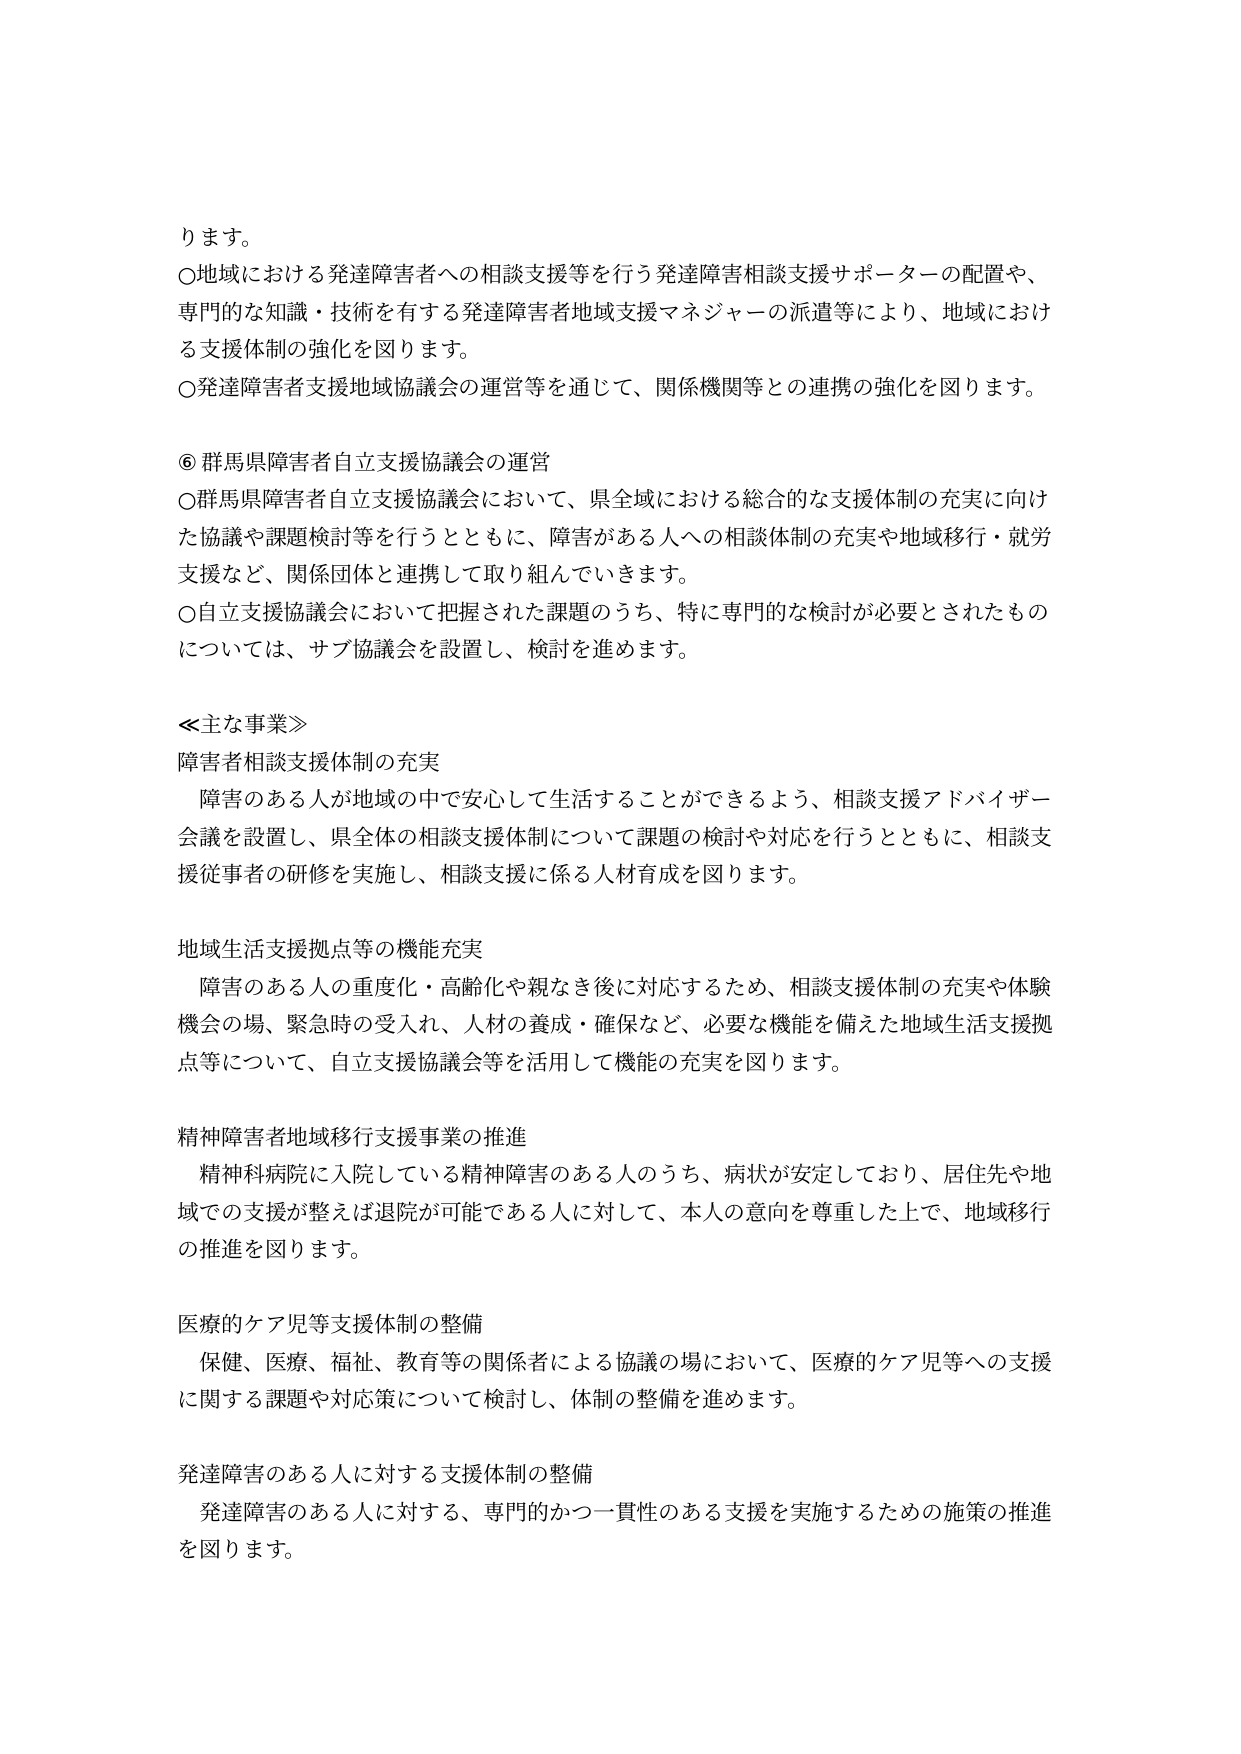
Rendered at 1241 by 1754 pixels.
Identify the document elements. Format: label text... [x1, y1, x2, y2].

text 障害のある人の重度化・高齢化や親なき後に対応するため、相談支援体制の充実や体験機会の場、緊急時の受入れ、人材の養成・確保など、必要な機能を備えた地域生活支援拠点等について、自立支援協議会等を活用して機能の充実を図ります。 [177, 967, 1063, 1079]
text 医療的ケア児等支援体制の整備 [177, 1304, 1063, 1342]
text 障害のある人が地域の中で安心して生活することができるよう、相談支援アドバイザー会議を設置し、県全体の相談支援体制について課題の検討や対応を行うとともに、相談支援従事者の研修を実施し、相談支援に係る人材育成を図ります。 [177, 779, 1063, 892]
text 地域生活支援拠点等の機能充実 [177, 929, 1063, 967]
text ○地域における発達障害者への相談支援等を行う発達障害相談支援サポーターの配置や、専門的な知識・技術を有する発達障害者地域支援マネジャーの派遣等により、地域における支援体制の強化を図ります。 [177, 254, 1063, 367]
text ≪主な事業≫ [177, 704, 1063, 742]
text 発達障害のある人に対する、専門的かつ一貫性のある支援を実施するための施策の推進を図ります。 [177, 1492, 1063, 1567]
text 保健、医療、福祉、教育等の関係者による協議の場において、医療的ケア児等への支援に関する課題や対応策について検討し、体制の整備を進めます。 [177, 1342, 1063, 1417]
text 発達障害のある人に対する支援体制の整備 [177, 1454, 1063, 1492]
text ○自立支援協議会において把握された課題のうち、特に専門的な検討が必要とされたものについては、サブ協議会を設置し、検討を進めます。 [177, 592, 1063, 667]
text ○群馬県障害者自立支援協議会において、県全域における総合的な支援体制の充実に向けた協議や課題検討等を行うとともに、障害がある人への相談体制の充実や地域移行・就労支援など、関係団体と連携して取り組んでいきます。 [177, 479, 1063, 592]
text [177, 217, 1063, 254]
text ○発達障害者支援地域協議会の運営等を通じて、関係機関等との連携の強化を図ります。 [177, 367, 1063, 404]
text 精神科病院に入院している精神障害のある人のうち、病状が安定しており、居住先や地域での支援が整えば退院が可能である人に対して、本人の意向を尊重した上で、地域移行の推進を図ります。 [177, 1154, 1063, 1267]
text 精神障害者地域移行支援事業の推進 [177, 1117, 1063, 1154]
text ⑥群馬県障害者自立支援協議会の運営 [177, 442, 1063, 479]
text 障害者相談支援体制の充実 [177, 742, 1063, 779]
